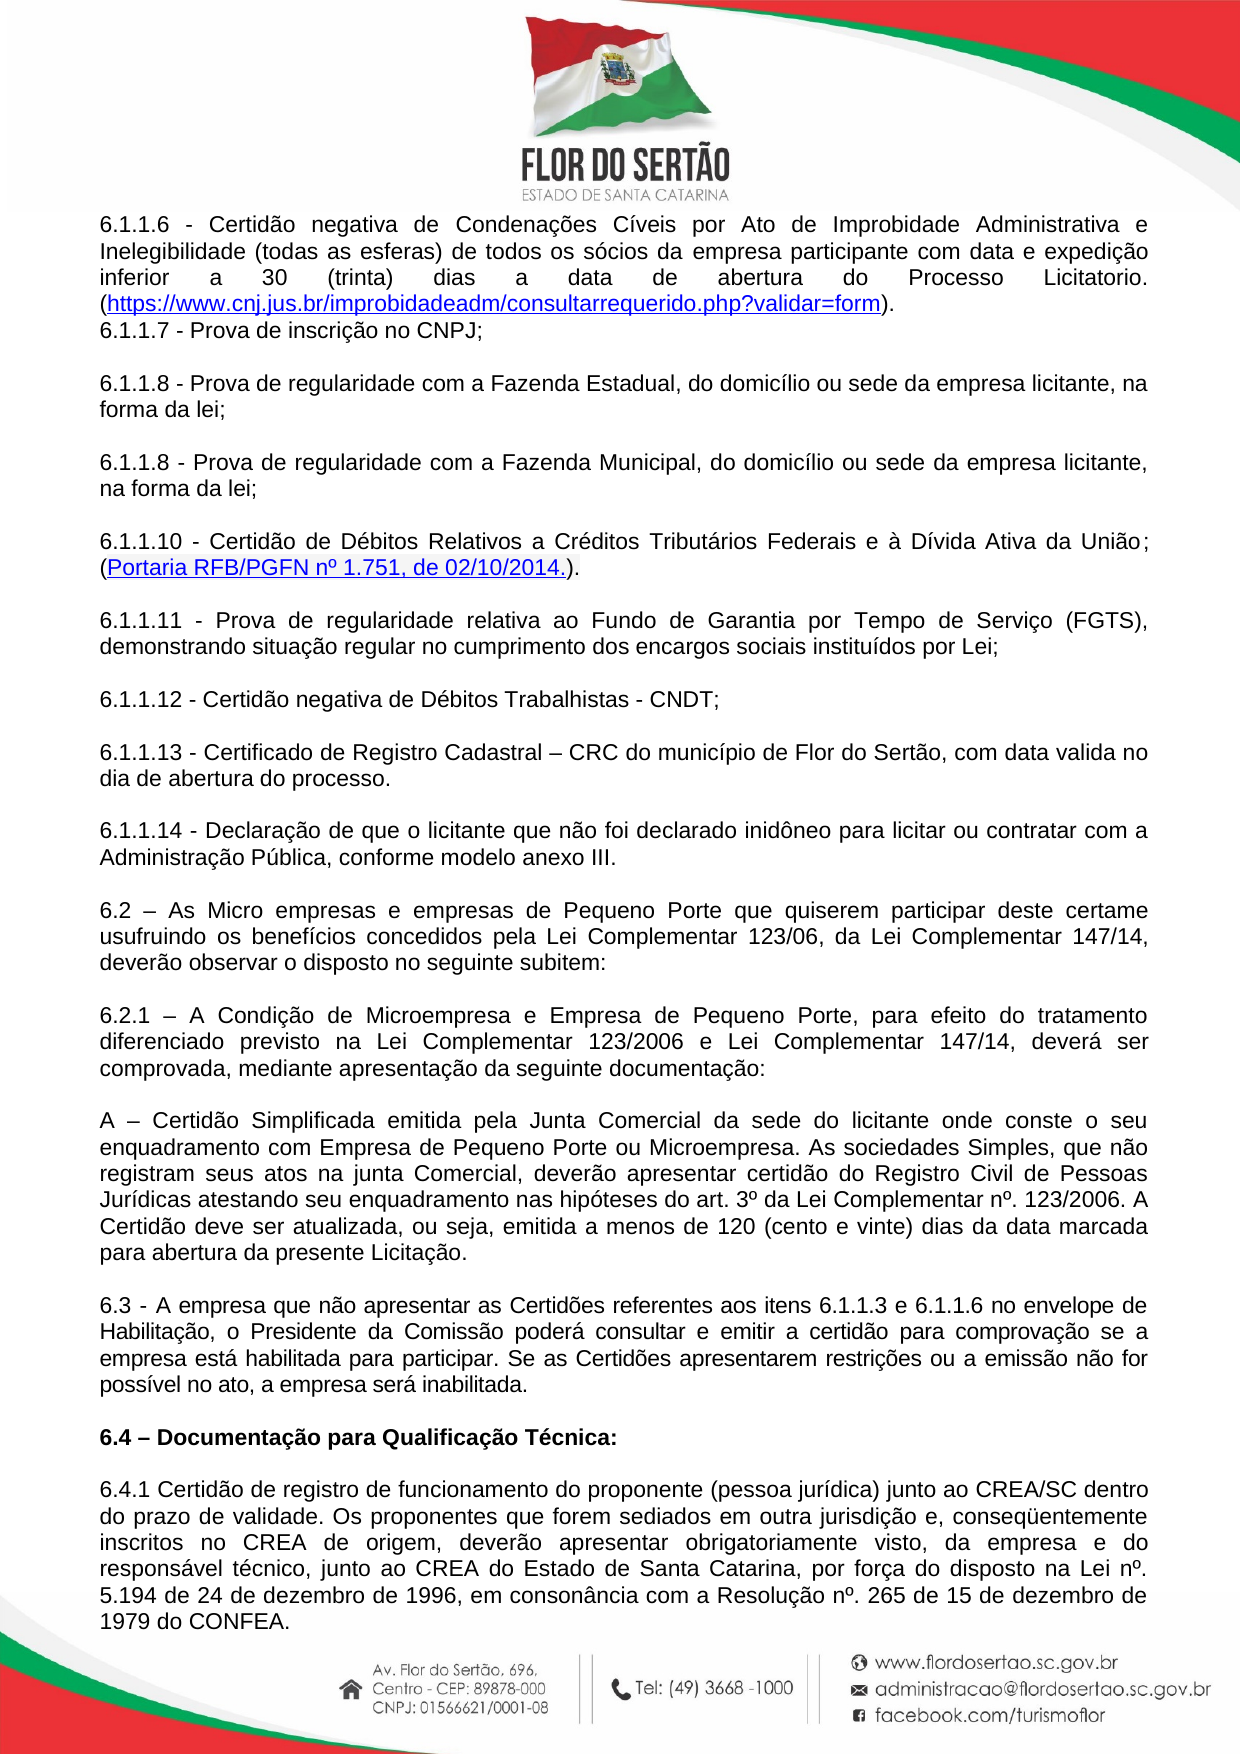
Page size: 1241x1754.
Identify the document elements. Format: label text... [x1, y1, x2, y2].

text 6.1.1.12 - Certidão negativa de Débitos Trabalhistas - CNDT; [99, 686, 1149, 712]
text 6.1.1.6 - Certidão negativa de Condenações Cíveis por Ato de Improbidade Administrativa e Inelegibilidade (todas as esferas) de todos os sócios da empresa participante com data e expedição inferior a 30 (trinta) dias a data de abertura do Processo Licitatorio. (https://www.cnj.jus.br/improbidadeadm/consultarrequerido.php?validar=form). [99, 206, 1149, 238]
text 6.1.1.6 - Certidão negativa de Condenações Cíveis por Ato de Improbidade Administrativa e Inelegibilidade (todas as esferas) de todos os sócios da empresa participante com data e expedição inferior a 30 (trinta) dias a data de abertura do Processo Licitatorio. (https://www.cnj.jus.br/improbidadeadm/consultarrequerido.php?validar=form). [99, 238, 1149, 317]
picture [0, 1592, 1241, 1754]
text 6.1.1.13 - Certificado de Registro Cadastral – CRC do município de Flor do Sertão, com data valida no dia de abertura do processo. [99, 738, 1149, 791]
text 6.1.1.8 - Prova de regularidade com a Fazenda Municipal, do domicílio ou sede da empresa licitante, na forma da lei; [99, 448, 1149, 501]
text A – Certidão Simplificada emitida pela Junta Comercial da sede do licitante onde conste o seu enquadramento com Empresa de Pequeno Porte ou Microempresa. As sociedades Simples, que não registram seus atos na junta Comercial, deverão apresentar certidão do Registro Civil de Pessoas Jurídicas atestando seu enquadramento nas hipóteses do art. 3º da Lei Complementar nº. 123/2006. A Certidão deve ser atualizada, ou seja, emitida a menos de 120 (cento e vinte) dias da data marcada para abertura da presente Licitação. [99, 1107, 1149, 1266]
text 6.1.1.8 - Prova de regularidade com a Fazenda Estadual, do domicílio ou sede da empresa licitante, na forma da lei; [99, 369, 1149, 422]
text 6.3 - A empresa que não apresentar as Certidões referentes aos itens 6.1.1.3 e 6.1.1.6 no envelope de Habilitação, o Presidente da Comissão poderá consultar e emitir a certidão para comprovação se a empresa está habilitada para participar. Se as Certidões apresentarem restrições ou a emissão não for possível no ato, a empresa será inabilitada. [99, 1292, 1149, 1397]
text 6.4.1 Certidão de registro de funcionamento do proponente (pessoa jurídica) junto ao CREA/SC dentro do prazo de validade. Os proponentes que forem sediados em outra jurisdição e, conseqüentemente inscritos no CREA de origem, deverão apresentar obrigatoriamente visto, da empresa e do responsável técnico, junto ao CREA do Estado de Santa Catarina, por força do disposto na Lei nº. 5.194 de 24 de dezembro de 1996, em consonância com a Resolução nº. 265 de 15 de dezembro de 1979 do CONFEA. [99, 1476, 1149, 1634]
text 6.1.1.7 - Prova de inscrição no CNPJ; [99, 317, 1149, 343]
text 6.4 – Documentação para Qualificação Técnica: [99, 1424, 1149, 1450]
text 6.2.1 – A Condição de Microempresa e Empresa de Pequeno Porte, para efeito do tratamento diferenciado previsto na Lei Complementar 123/2006 e Lei Complementar 147/14, deverá ser comprovada, mediante apresentação da seguinte documentação: [99, 1002, 1149, 1081]
picture [7, 0, 1240, 212]
text 6.1.1.10 - Certidão de Débitos Relativos a Créditos Tributários Federais e à Dívida Ativa da União; (Portaria RFB/PGFN nº 1.751, de 02/10/2014.). [580, 528, 1149, 580]
text 6.1.1.11 - Prova de regularidade relativa ao Fundo de Garantia por Tempo de Serviço (FGTS), demonstrando situação regular no cumprimento dos encargos sociais instituídos por Lei; [99, 607, 1149, 659]
text 6.2 – As Micro empresas e empresas de Pequeno Porte que quiserem participar deste certame usufruindo os benefícios concedidos pela Lei Complementar 123/06, da Lei Complementar 147/14, deverão observar o disposto no seguinte subitem: [99, 897, 1149, 976]
text 6.1.1.14 - Declaração de que o licitante que não foi declarado inidôneo para licitar ou contratar com a Administração Pública, conforme modelo anexo III. [99, 817, 1149, 870]
